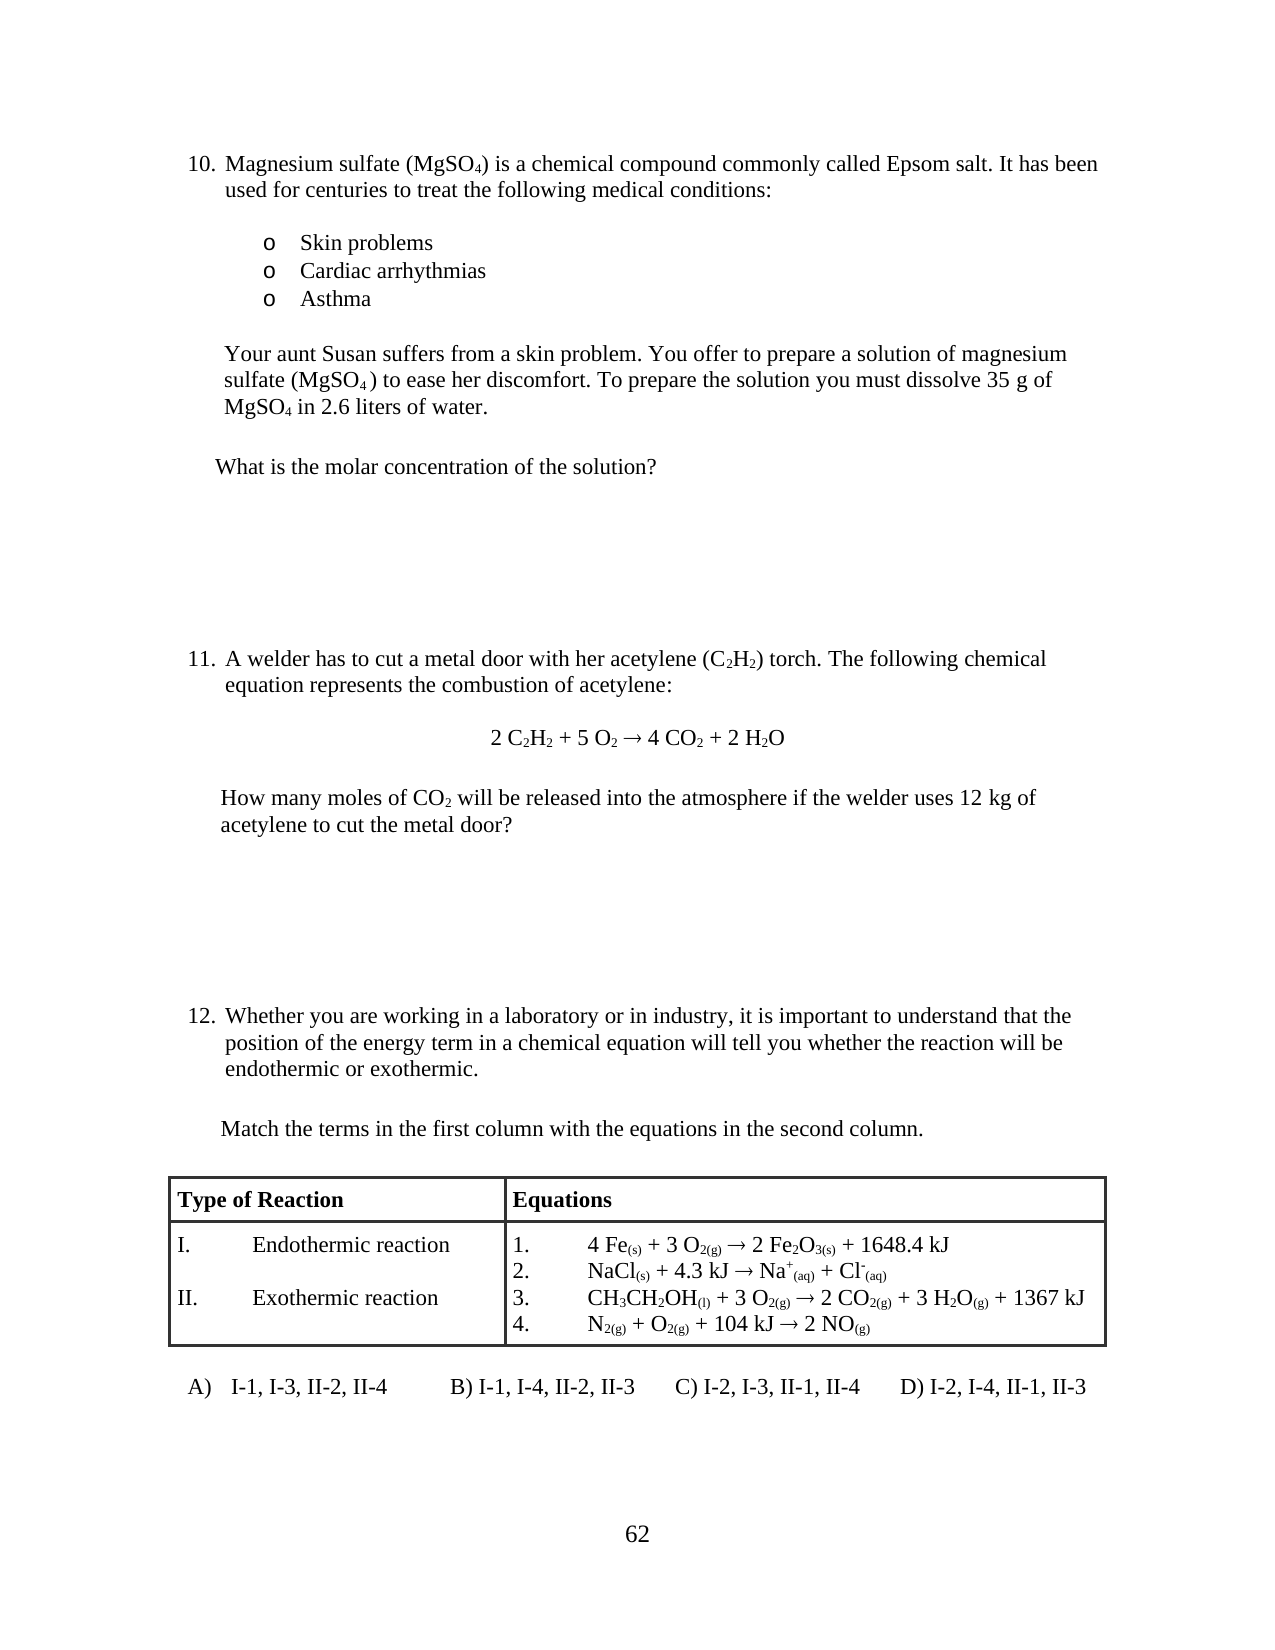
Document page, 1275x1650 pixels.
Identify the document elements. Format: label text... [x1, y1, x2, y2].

text Your aunt Susan suffers from a skin problem. You offer to prepare a solution of magnesium sulfate (MgSO4 ) to ease her discomfort. To prepare the solution you must dissolve 35 g of MgSO4 in 2.6 liters of water. [224, 340, 1125, 419]
table_cell I. Endothermic reaction II. Exothermic reaction [171, 1223, 504, 1344]
table_header Equations [507, 1179, 1104, 1220]
list Cardiac arrhythmias [262, 257, 1125, 286]
table_header How many moles of CO2 will be released into the atmosphere if the welder uses 12 kg of acetylene to cut the metal door? [150, 777, 1125, 844]
list Skin problems [262, 229, 1125, 257]
table_header What is the molar concentration of the solution? [150, 446, 1125, 619]
table_header Type of Reaction [171, 1179, 504, 1220]
text 2 C2H2 + 5 O2 4 CO2 + 2 H2O [150, 724, 1125, 750]
list I-1, I-3, II-2, II-4 B) I-1, I-4, II-2, II-3 C) I-2, I-3, II-1, II-4 D) I-2, I-4, II-1, II-3 [187, 1373, 1125, 1399]
table_header Match the terms in the first column with the equations in the second column. [150, 1108, 1125, 1149]
list Magnesium sulfate (MgSO4) is a chemical compound commonly called Epsom salt. It has been used for centuries to treat the following medical conditions: [187, 150, 1125, 203]
list Asthma [262, 286, 1125, 314]
list Whether you are working in a laboratory or in industry, it is important to understand that the position of the energy term in a chemical equation will tell you whether the reaction will be endothermic or exothermic. [187, 1003, 1125, 1082]
table_cell 1. 4 Fe(s) + 3 O2(g) 2 Fe2O3(s) + 1648.4 kJ 2. NaCl(s) + 4.3 kJ Na+(aq) + Cl(aq) 3. CH3CH2OH(l) + 3 O2(g) 2 CO2(g) + 3 H2O(g) + 1367 kJ 4. N2(g) + O2(g) + 104 kJ 2 NO(g) [507, 1223, 1104, 1344]
list A welder has to cut a metal door with her acetylene (C2H2) torch. The following chemical equation represents the combustion of acetylene: [187, 645, 1125, 698]
